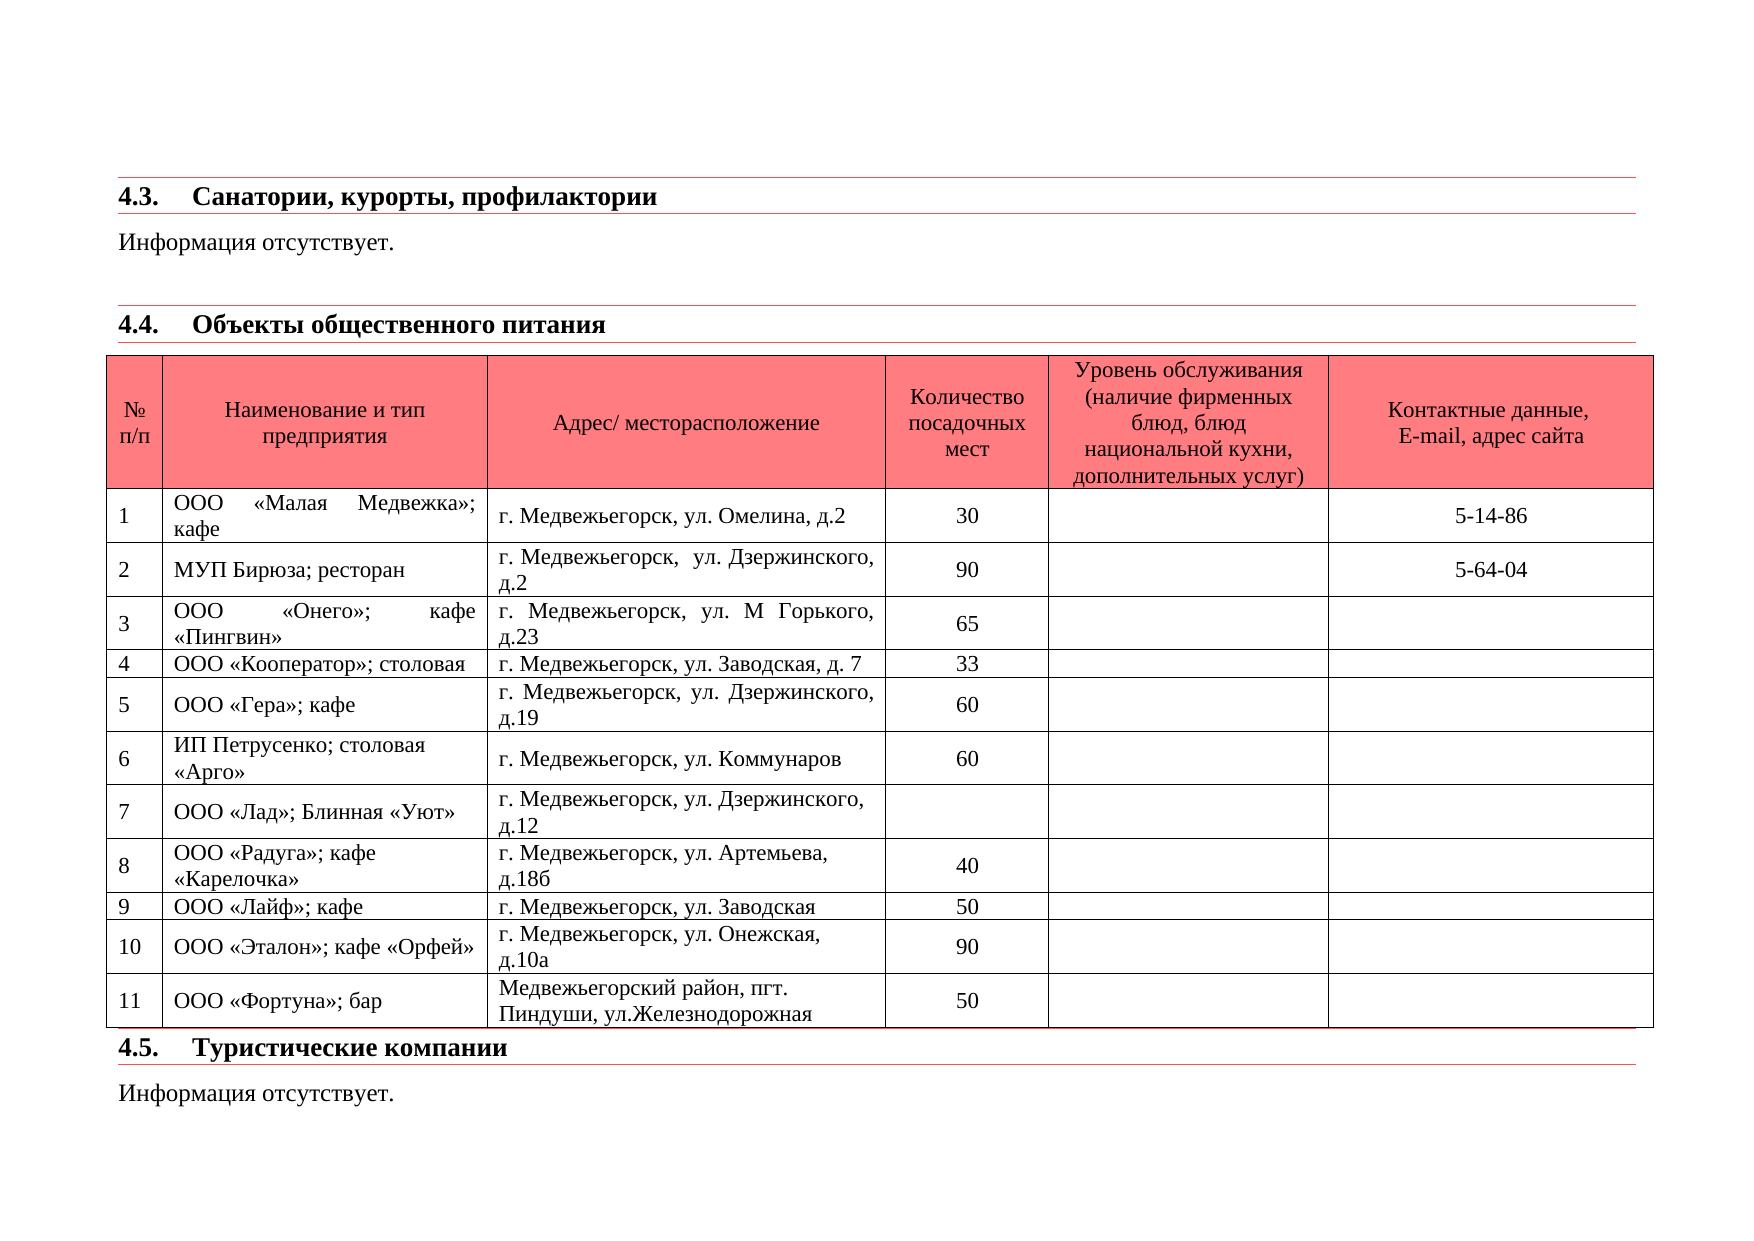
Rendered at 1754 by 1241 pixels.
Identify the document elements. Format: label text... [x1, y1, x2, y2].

table_cell 60 [886, 732, 1048, 784]
table_cell 3 [107, 597, 162, 649]
table_cell г. Медвежьегорск, ул. Дзержинского, д.19 [488, 678, 885, 731]
table_cell [886, 785, 1048, 838]
table_cell 50 [886, 893, 1048, 919]
table_cell Медвежьегорский район, пгт. Пиндуши, ул.Железнодорожная [488, 974, 885, 1027]
table_cell [1049, 650, 1328, 677]
table_header № п/п [107, 356, 162, 488]
table_cell [1329, 732, 1653, 784]
table_cell г. Медвежьегорск, ул. Дзержинского, д.12 [488, 785, 885, 838]
table_cell [1049, 678, 1328, 731]
table_cell ООО «Фортуна»; бар [163, 974, 487, 1027]
table_cell г. Медвежьегорск, ул. Омелина, д.2 [488, 489, 885, 542]
table_cell 6 [107, 732, 162, 784]
table_cell 1 [107, 489, 162, 542]
table_cell [1049, 974, 1328, 1027]
table_cell 90 [886, 920, 1048, 973]
table_cell [1049, 839, 1328, 892]
table_cell 5 [107, 678, 162, 731]
text Информация отсутствует. [118, 227, 1636, 256]
text Информация отсутствует. [118, 1078, 1636, 1106]
table_cell 8 [107, 839, 162, 892]
table_header Наименование и тип предприятия [163, 356, 487, 488]
table_cell 10 [107, 920, 162, 973]
table_cell 2 [107, 543, 162, 596]
table_cell [1049, 489, 1328, 542]
table_cell г. Медвежьегорск, ул. Заводская [488, 893, 885, 919]
table_cell [1329, 785, 1653, 838]
table_cell [1329, 650, 1653, 677]
table_cell МУП Бирюза; ресторан [163, 543, 487, 596]
subtitle 4.3. Санатории, курорты, профилактории [118, 178, 1636, 213]
table_cell 4 [107, 650, 162, 677]
table_cell [1049, 893, 1328, 919]
table_cell ООО «Онего»; кафе «Пингвин» [163, 597, 487, 649]
table_cell [1049, 543, 1328, 596]
table_cell ООО «Гера»; кафе [163, 678, 487, 731]
subtitle 4.5. Туристические компании [118, 1029, 1636, 1064]
table_cell г. Медвежьегорск, ул. Дзержинского, д.2 [488, 543, 885, 596]
table_cell [1049, 597, 1328, 649]
table_cell ООО «Кооператор»; столовая [163, 650, 487, 677]
table_cell 60 [886, 678, 1048, 731]
table_cell [1049, 920, 1328, 973]
table_cell [1049, 785, 1328, 838]
table_cell [1329, 678, 1653, 731]
table_cell ООО «Лайф»; кафе [163, 893, 487, 919]
table_cell 11 [107, 974, 162, 1027]
table_cell 40 [886, 839, 1048, 892]
table_cell ООО «Малая Медвежка»; кафе [163, 489, 487, 542]
table_cell [1049, 732, 1328, 784]
table_cell ООО «Эталон»; кафе «Орфей» [163, 920, 487, 973]
table_cell г. Медвежьегорск, ул. Коммунаров [488, 732, 885, 784]
table_cell 5-64-04 [1329, 543, 1653, 596]
table_cell г. Медвежьегорск, ул. Заводская, д. 7 [488, 650, 885, 677]
table_cell 50 [886, 974, 1048, 1027]
table_cell 9 [107, 893, 162, 919]
table_cell 33 [886, 650, 1048, 677]
subtitle 4.4. Объекты общественного питания [118, 306, 1636, 342]
table_cell г. Медвежьегорск, ул. М Горького, д.23 [488, 597, 885, 649]
table_cell 30 [886, 489, 1048, 542]
table_cell 7 [107, 785, 162, 838]
table_header Количество посадочных мест [886, 356, 1048, 488]
table_cell [1329, 893, 1653, 919]
table_cell [1329, 974, 1653, 1027]
table_header Контактные данные, E-mail, адрес сайта [1329, 356, 1653, 488]
table_header Адрес/ месторасположение [488, 356, 885, 488]
table_header Уровень обслуживания (наличие фирменных блюд, блюд национальной кухни, дополнительных услуг) [1049, 356, 1328, 488]
table_cell ИП Петрусенко; столовая «Арго» [163, 732, 487, 784]
table_cell [1329, 920, 1653, 973]
table_cell г. Медвежьегорск, ул. Онежская, д.10а [488, 920, 885, 973]
table_cell ООО «Лад»; Блинная «Уют» [163, 785, 487, 838]
table_cell [1329, 597, 1653, 649]
table_cell ООО «Радуга»; кафе «Карелочка» [163, 839, 487, 892]
table_cell г. Медвежьегорск, ул. Артемьева, д.18б [488, 839, 885, 892]
table_cell 5-14-86 [1329, 489, 1653, 542]
table_cell 65 [886, 597, 1048, 649]
table_cell [1329, 839, 1653, 892]
table_cell 90 [886, 543, 1048, 596]
